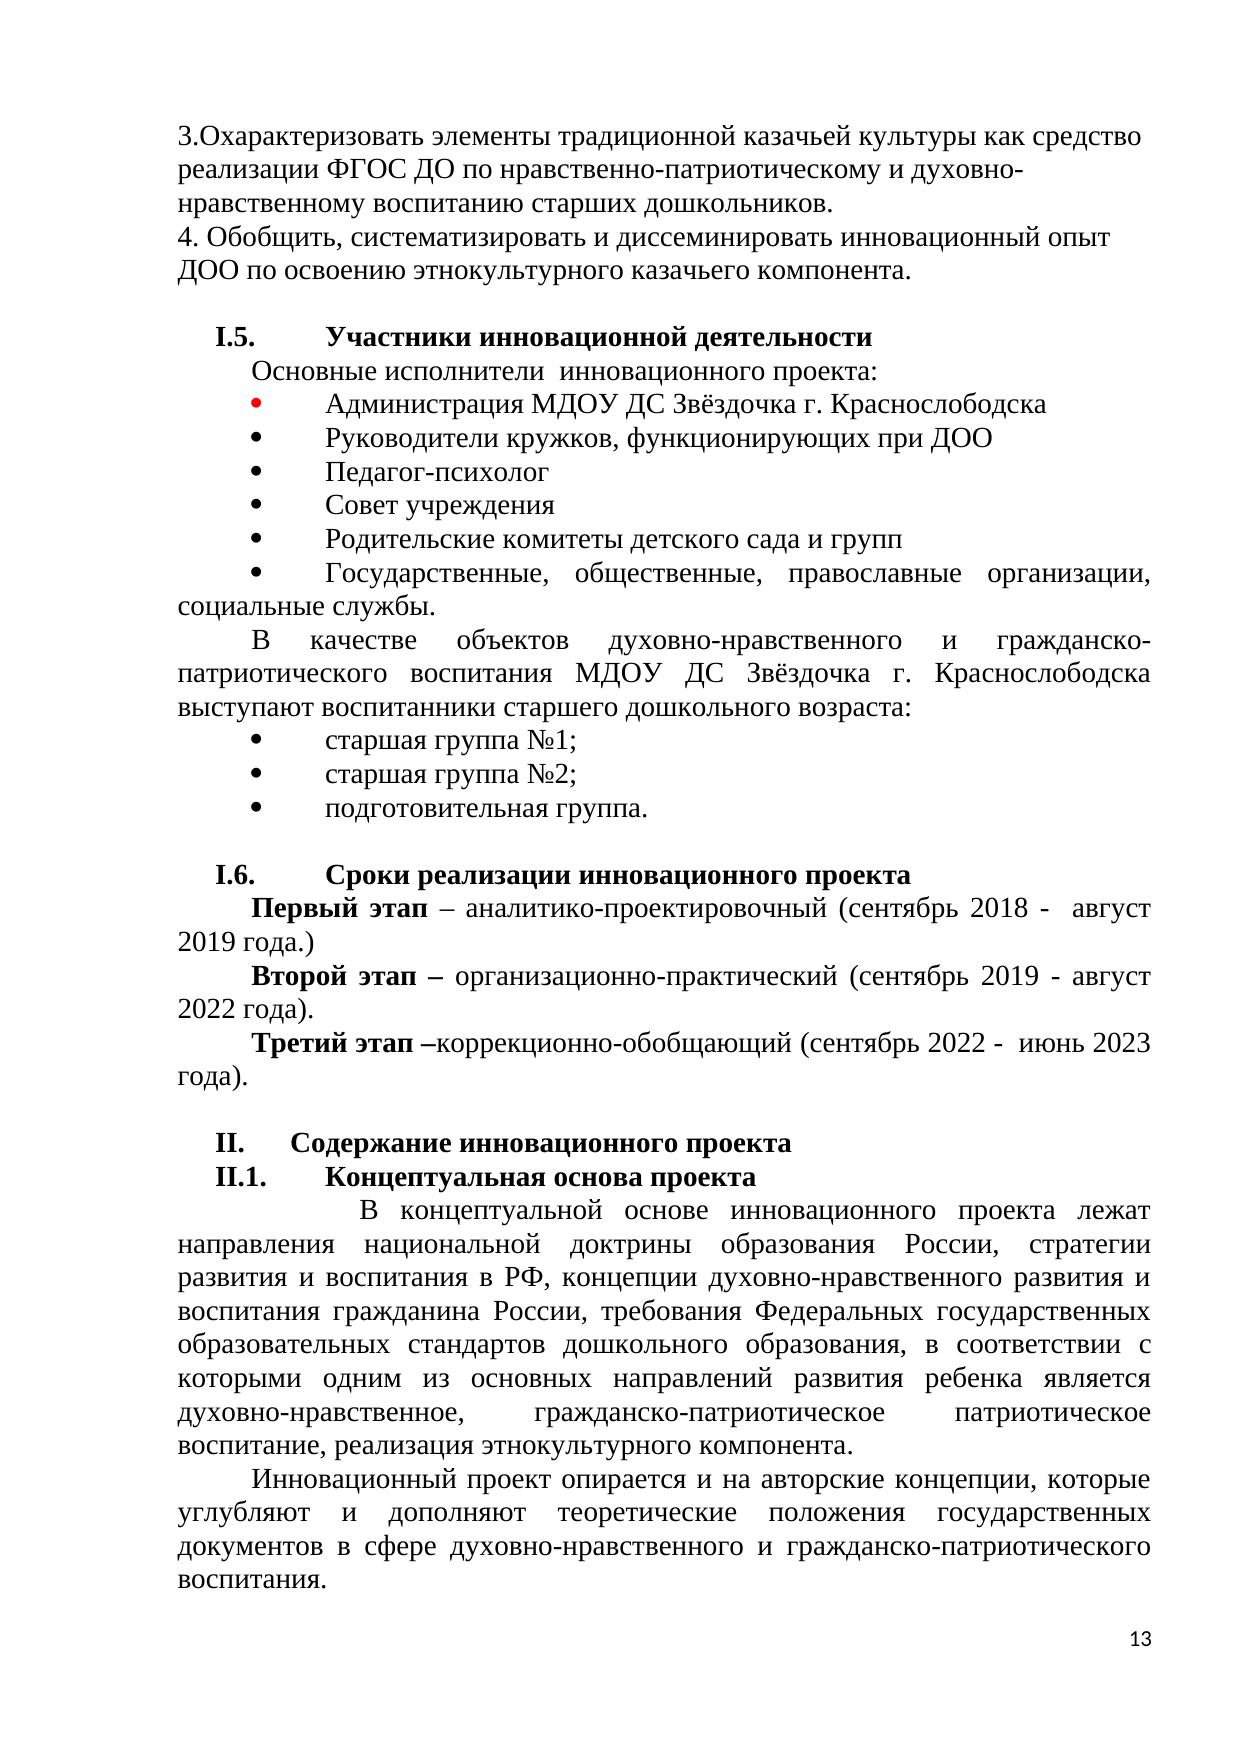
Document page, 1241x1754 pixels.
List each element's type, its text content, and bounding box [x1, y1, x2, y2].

text 3.Охарактеризовать элементы традиционной казачьей культуры как средство реализации ФГОС ДО по нравственно-патриотическому и духовно-нравственному воспитанию старших дошкольников. [177, 118, 1152, 219]
list подготовительная группа. [177, 790, 1152, 823]
text Инновационный проект опирается и на авторские концепции, которые углубляют и дополняют теоретические положения государственных документов в сфере духовно-нравственного и гражданско-патриотического воспитания. [177, 1461, 1152, 1595]
text Третий этап –коррекционно-обобщающий (сентябрь 2022 - июнь 2023 года). [177, 1025, 1152, 1092]
text 4. Обобщить, систематизировать и диссеминировать инновационный опыт ДОО по освоению этнокультурного казачьего компонента. [177, 219, 1152, 286]
list Содержание инновационного проекта [215, 1125, 1152, 1159]
text В качестве объектов духовно-нравственного и гражданско-патриотического воспитания МДОУ ДС Звёздочка г. Краснослободска выступают воспитанники старшего дошкольного возраста: [177, 622, 1152, 722]
list Руководители кружков, функционирующих при ДОО [177, 420, 1152, 454]
text В концептуальной основе инновационного проекта лежат направления национальной доктрины образования России, стратегии развития и воспитания в РФ, концепции духовно-нравственного развития и воспитания гражданина России, требования Федеральных государственных образовательных стандартов дошкольного образования, в соответствии с которыми одним из основных направлений развития ребенка является духовно-нравственное, гражданско-патриотическое патриотическое воспитание, реализация этнокультурного компонента. [177, 1192, 1152, 1461]
list Сроки реализации инновационного проекта [215, 857, 1152, 891]
list Администрация МДОУ ДС Звёздочка г. Краснослободска [177, 386, 1152, 420]
text Второй этап – организационно-практический (сентябрь 2019 - август 2022 года). [177, 958, 1152, 1025]
list Педагог-психолог [177, 454, 1152, 487]
list старшая группа №1; [177, 722, 1152, 756]
list старшая группа №2; [177, 756, 1152, 790]
list Концептуальная основа проекта [215, 1159, 1152, 1192]
text Первый этап – аналитико-проектировочный (сентябрь 2018 - август 2019 года.) [177, 891, 1152, 958]
list Участники инновационной деятельности [215, 319, 1152, 353]
list Совет учреждения [177, 487, 1152, 521]
list Государственные, общественные, православные организации, социальные службы. [177, 555, 1152, 622]
text Основные исполнители инновационного проекта: [177, 353, 1152, 386]
list Родительские комитеты детского сада и групп [177, 521, 1152, 555]
